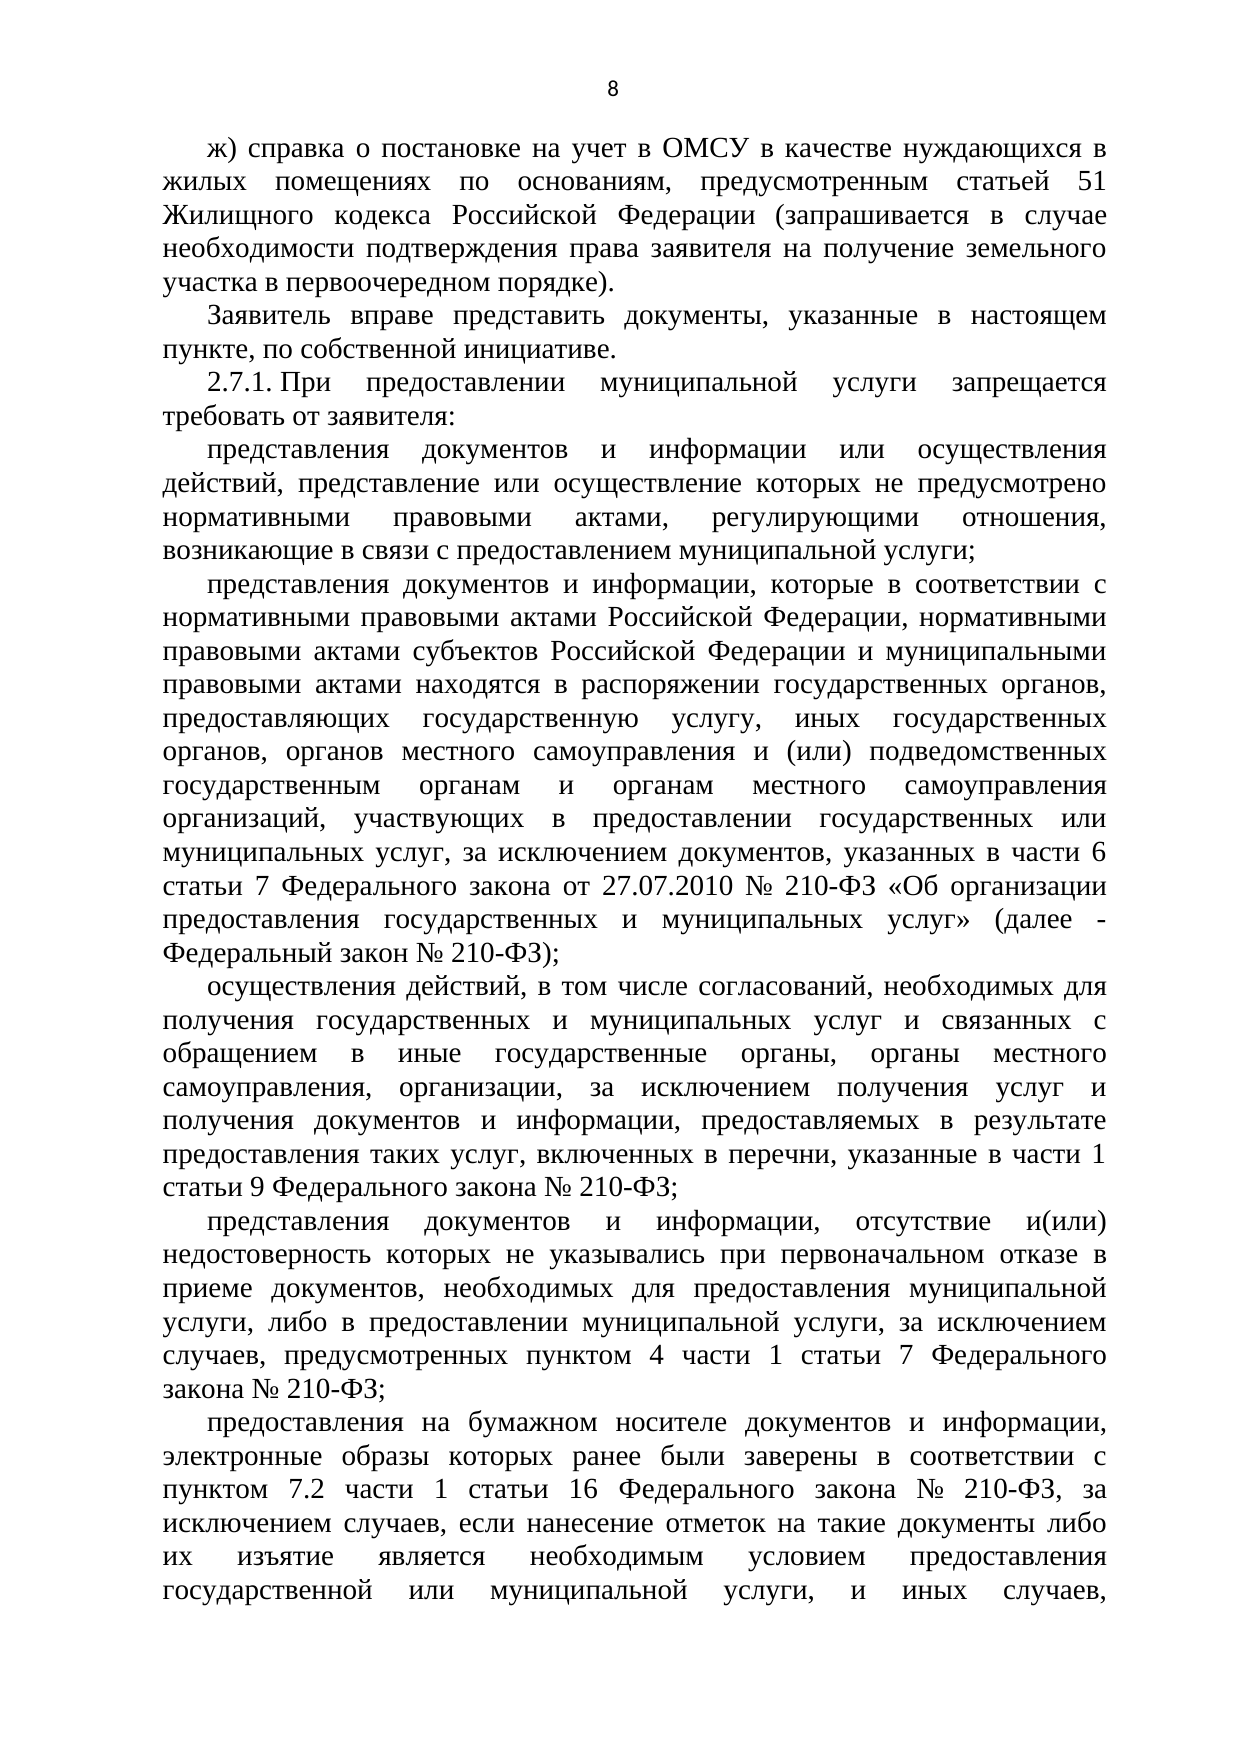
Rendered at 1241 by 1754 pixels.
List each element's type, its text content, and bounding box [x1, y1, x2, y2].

text представления документов и информации, отсутствие и(или) недостоверность которых не указывались при первоначальном отказе в приеме документов, необходимых для предоставления муниципальной услуги, либо в предоставлении муниципальной услуги, за исключением случаев, предусмотренных пунктом 4 части 1 статьи 7 Федерального закона № 210-ФЗ; [162, 1203, 1107, 1404]
text Заявитель вправе представить документы, указанные в настоящем пункте, по собственной инициативе. [162, 297, 1107, 364]
text ж) справка о постановке на учет в ОМСУ в качестве нуждающихся в жилых помещениях по основаниям, предусмотренным статьей 51 Жилищного кодекса Российской Федерации (запрашивается в случае необходимости подтверждения права заявителя на получение земельного участка в первоочередном порядке). [162, 130, 1107, 297]
text осуществления действий, в том числе согласований, необходимых для получения государственных и муниципальных услуг и связанных с обращением в иные государственные органы, органы местного самоуправления, организации, за исключением получения услуг и получения документов и информации, предоставляемых в результате предоставления таких услуг, включенных в перечни, указанные в части 1 статьи 9 Федерального закона № 210-ФЗ; [162, 968, 1107, 1203]
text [162, 1404, 1107, 1606]
text представления документов и информации или осуществления действий, представление или осуществление которых не предусмотрено нормативными правовыми актами, регулирующими отношения, возникающие в связи с предоставлением муниципальной услуги; [162, 432, 1107, 566]
text представления документов и информации, которые в соответствии с нормативными правовыми актами Российской Федерации, нормативными правовыми актами субъектов Российской Федерации и муниципальными правовыми актами находятся в распоряжении государственных органов, предоставляющих государственную услугу, иных государственных органов, органов местного самоуправления и (или) подведомственных государственным органам и органам местного самоуправления организаций, участвующих в предоставлении государственных или муниципальных услуг, за исключением документов, указанных в части 6 статьи 7 Федерального закона от 27.07.2010 № 210-ФЗ «Об организации предоставления государственных и муниципальных услуг» (далее - Федеральный закон № 210-ФЗ); [162, 566, 1107, 968]
text 2.7.1. При предоставлении муниципальной услуги запрещается требовать от заявителя: [162, 364, 1107, 432]
